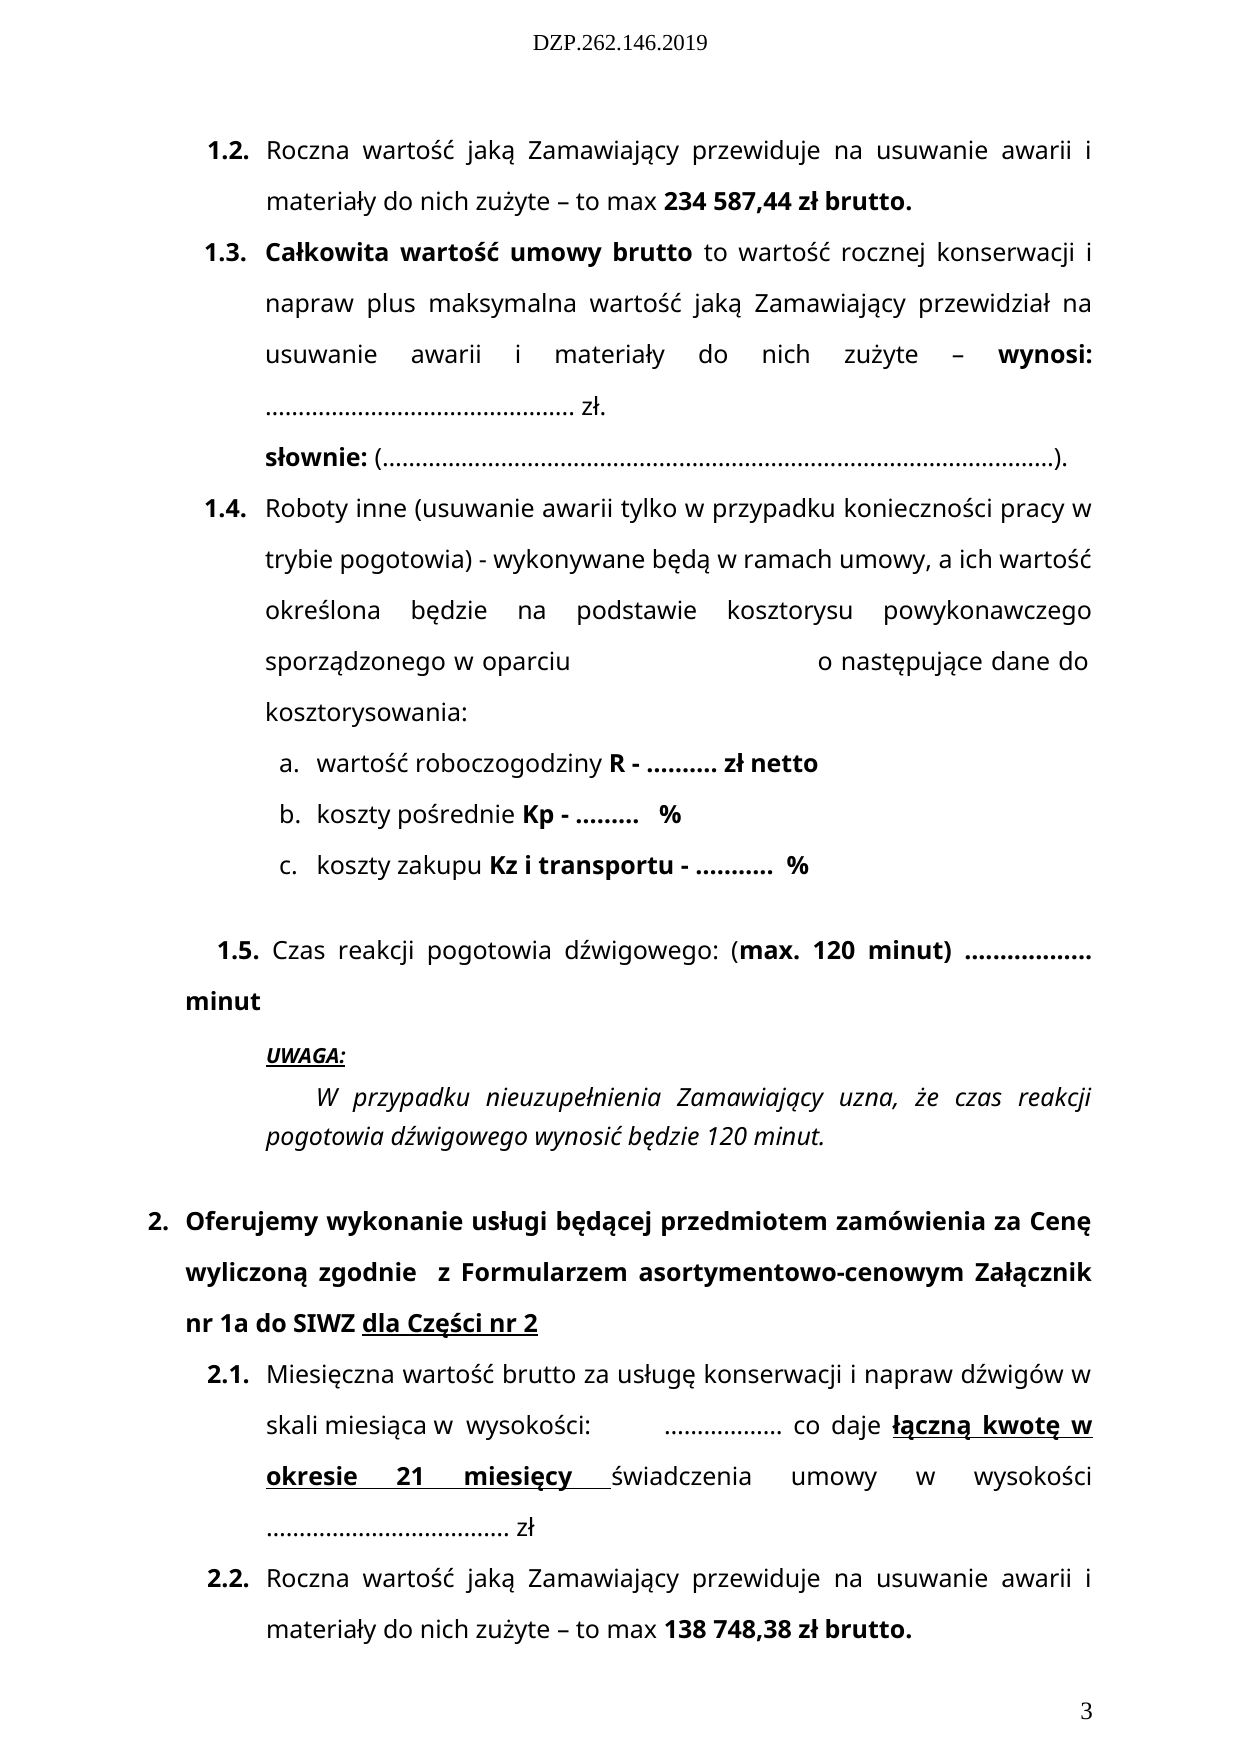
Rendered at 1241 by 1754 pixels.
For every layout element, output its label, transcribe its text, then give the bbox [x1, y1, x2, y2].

list Miesięczna wartość brutto za usługę konserwacji i napraw dźwigów w skali miesiąca w wysokości: ……………… co daje łączną kwotę w okresie 21 miesięcy świadczenia umowy w wysokości ………………………………. zł [207, 1357, 1092, 1544]
list koszty zakupu Kz i transportu - ……….. % [279, 847, 1092, 882]
text UWAGA: [266, 1041, 1092, 1069]
text 1.5. Czas reakcji pogotowia dźwigowego: (max. 120 minut) .................. minut [185, 933, 1092, 1018]
list Roboty inne (usuwanie awarii tylko w przypadku konieczności pracy w trybie pogotowia) - wykonywane będą w ramach umowy, a ich wartość określona będzie na podstawie kosztorysu powykonawczego sporządzonego w oparciu o następujące dane do kosztorysowania: [204, 490, 1092, 728]
list wartość roboczogodziny R - ………. zł netto [279, 745, 1092, 779]
list słownie: (…………………………………………………………………………………………). [265, 439, 1092, 473]
list koszty pośrednie Kp - ……… % [279, 796, 1092, 831]
list Roczna wartość jaką Zamawiający przewiduje na usuwanie awarii i materiały do nich zużyte – to max 138 748,38 zł brutto. [207, 1561, 1092, 1646]
list Oferujemy wykonanie usługi będącej przedmiotem zamówienia za Cenę wyliczoną zgodnie z Formularzem asortymentowo-cenowym Załącznik nr 1a do SIWZ dla Części nr 2 [148, 1203, 1092, 1340]
list Całkowita wartość umowy brutto to wartość rocznej konserwacji i napraw plus maksymalna wartość jaką Zamawiający przewidział na usuwanie awarii i materiały do nich zużyte – wynosi: ……………………………………….. zł. [204, 235, 1092, 422]
text W przypadku nieuzupełnienia Zamawiający uzna, że czas reakcji pogotowia dźwigowego wynosić będzie 120 minut. [236, 1080, 1092, 1153]
list Roczna wartość jaką Zamawiający przewiduje na usuwanie awarii i materiały do nich zużyte – to max 234 587,44 zł brutto. [207, 133, 1092, 218]
